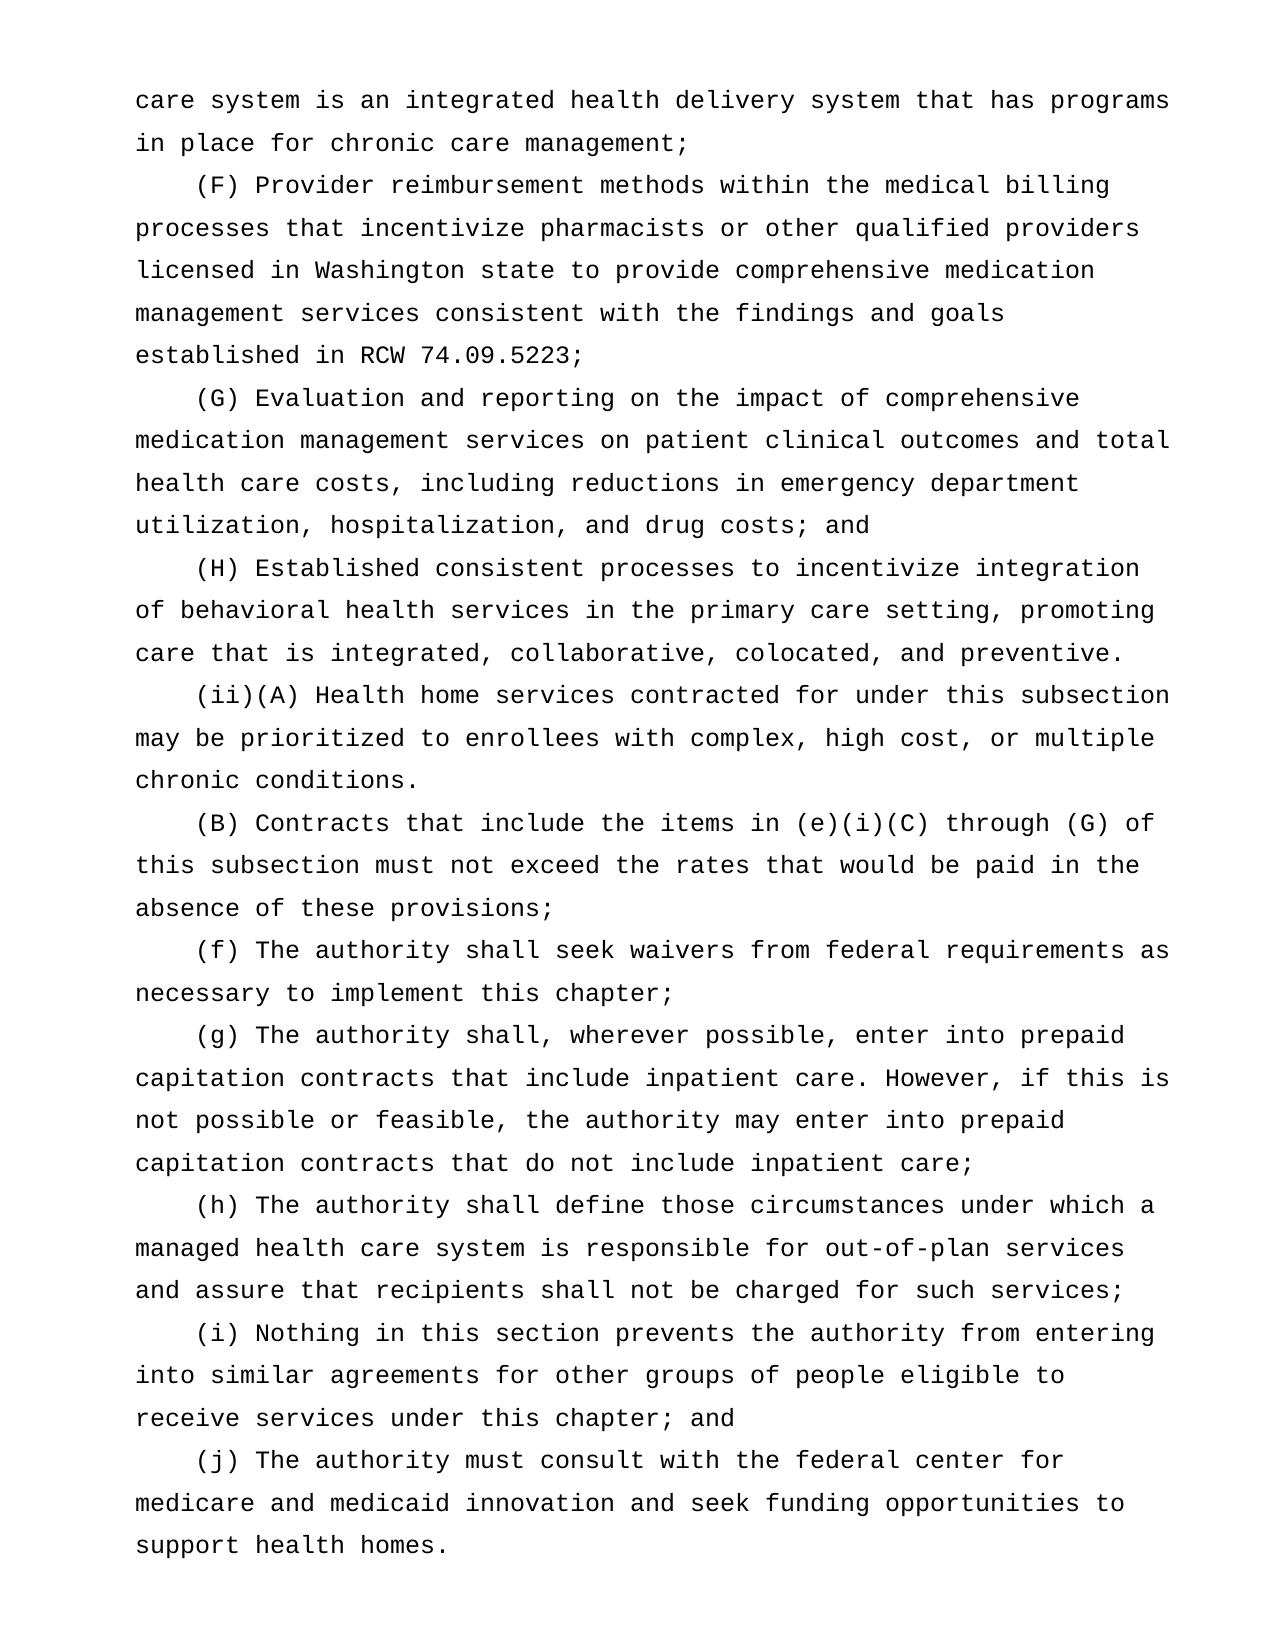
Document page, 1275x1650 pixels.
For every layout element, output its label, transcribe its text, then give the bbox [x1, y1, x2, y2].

text (g) The authority shall, wherever possible, enter into prepaid capitation contracts that include inpatient care. However, if this is not possible or feasible, the authority may enter into prepaid capitation contracts that do not include inpatient care; [135, 1010, 1170, 1180]
text (B) Contracts that include the items in (e)(i)(C) through (G) of this subsection must not exceed the rates that would be paid in the absence of these provisions; [135, 797, 1170, 925]
text (j) The authority must consult with the federal center for medicare and medicaid innovation and seek funding opportunities to support health homes. [135, 1435, 1170, 1562]
text (ii)(A) Health home services contracted for under this subsection may be prioritized to enrollees with complex, high cost, or multiple chronic conditions. [135, 670, 1170, 797]
text (G) Evaluation and reporting on the impact of comprehensive medication management services on patient clinical outcomes and total health care costs, including reductions in emergency department utilization, hospitalization, and drug costs; and [135, 372, 1170, 542]
text (i) Nothing in this section prevents the authority from entering into similar agreements for other groups of people eligible to receive services under this chapter; and [135, 1307, 1170, 1435]
text (H) Established consistent processes to incentivize integration of behavioral health services in the primary care setting, promoting care that is integrated, collaborative, colocated, and preventive. [135, 542, 1170, 670]
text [135, 75, 1170, 160]
text (h) The authority shall define those circumstances under which a managed health care system is responsible for out-of-plan services and assure that recipients shall not be charged for such services; [135, 1180, 1170, 1307]
text (F) Provider reimbursement methods within the medical billing processes that incentivize pharmacists or other qualified providers licensed in Washington state to provide comprehensive medication management services consistent with the findings and goals established in RCW 74.09.5223; [135, 160, 1170, 372]
text (f) The authority shall seek waivers from federal requirements as necessary to implement this chapter; [135, 925, 1170, 1010]
